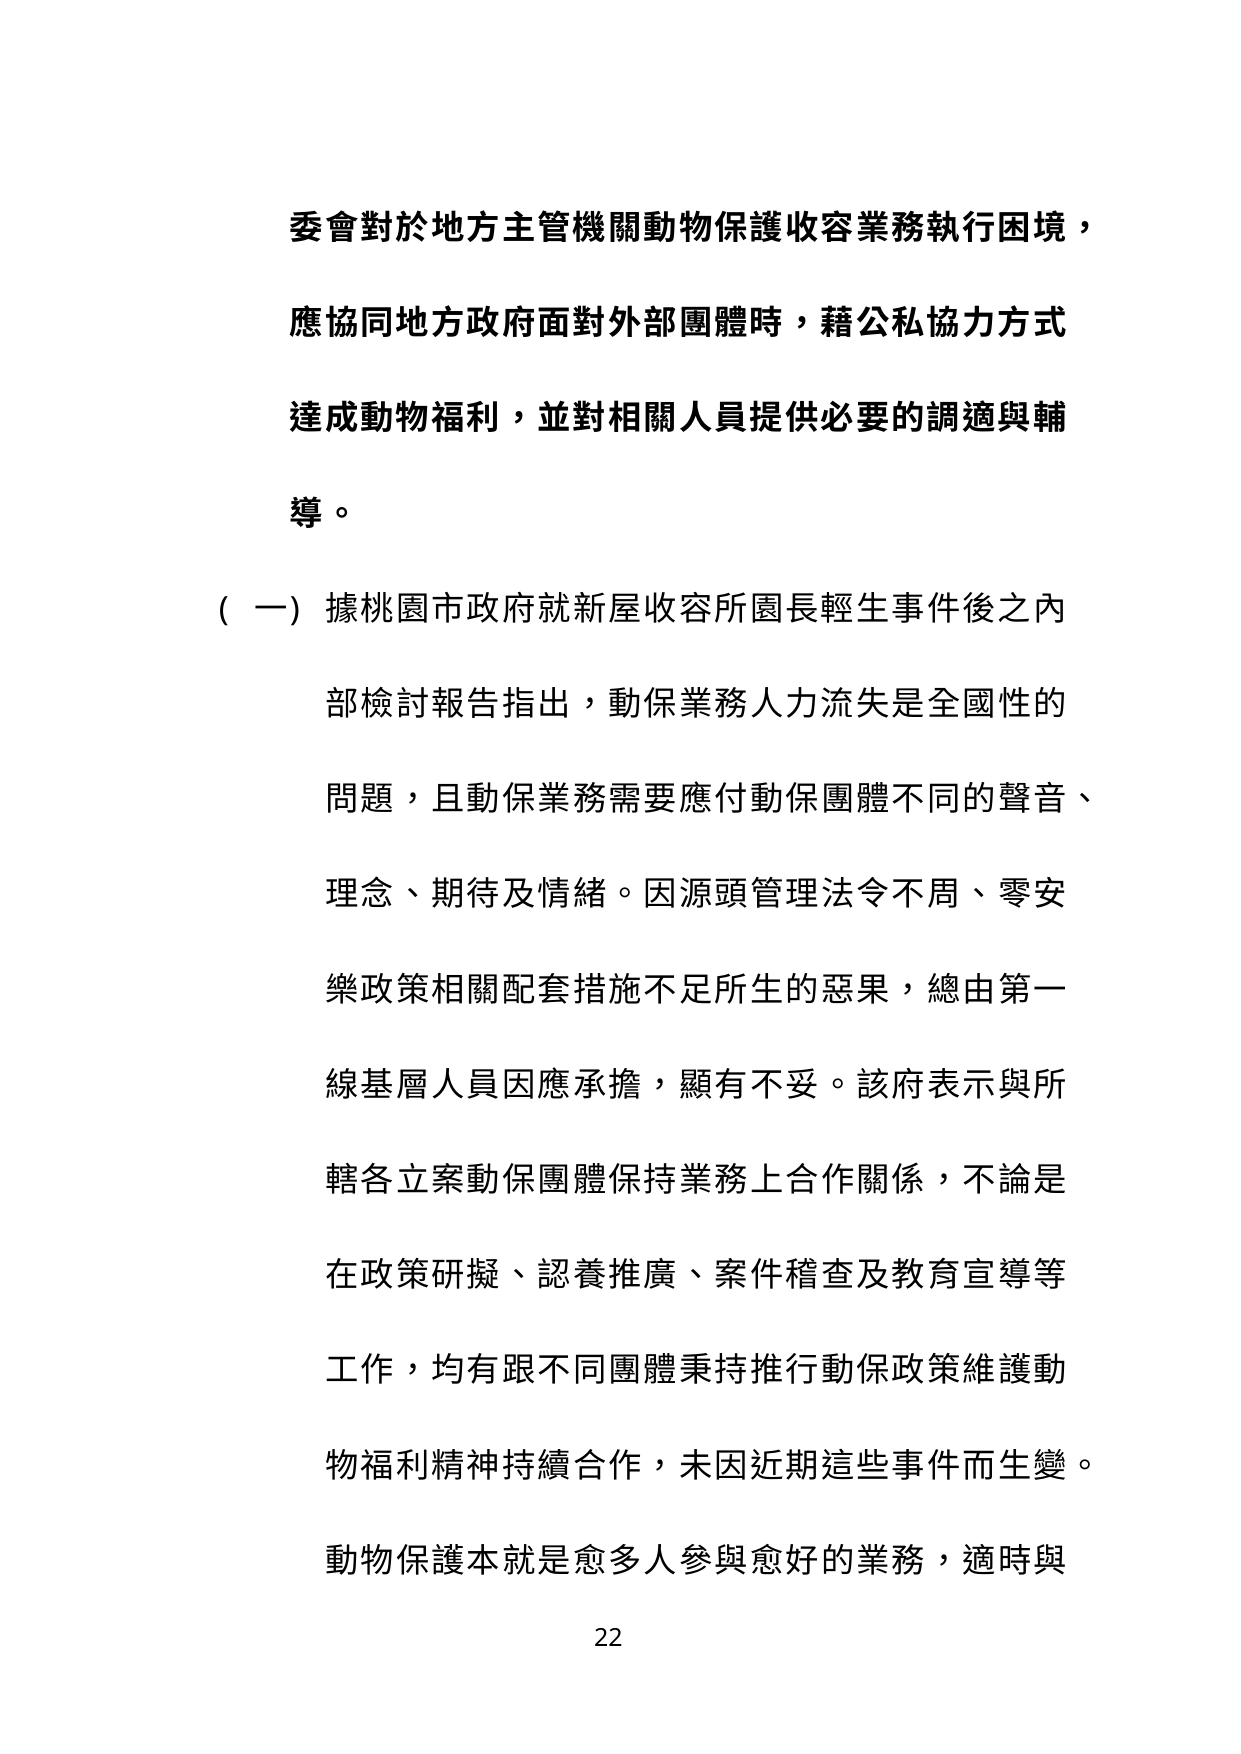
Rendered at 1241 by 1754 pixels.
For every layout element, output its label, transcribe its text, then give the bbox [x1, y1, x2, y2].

subtitle 國內公立動物收容所人員因其執行業務涉及動物生命，而受外界高度檢視，所面臨生理與心理的雙重負荷，造成人員流動頻繁，致動物福利蒙受不利影響。農委會對於地方主管機關動物保護收容業務執行困境，應協同地方政府面對外部團體時，藉公私協力方式達成動物福利，並對相關人員提供必要的調適與輔導。 [183, 177, 1069, 558]
